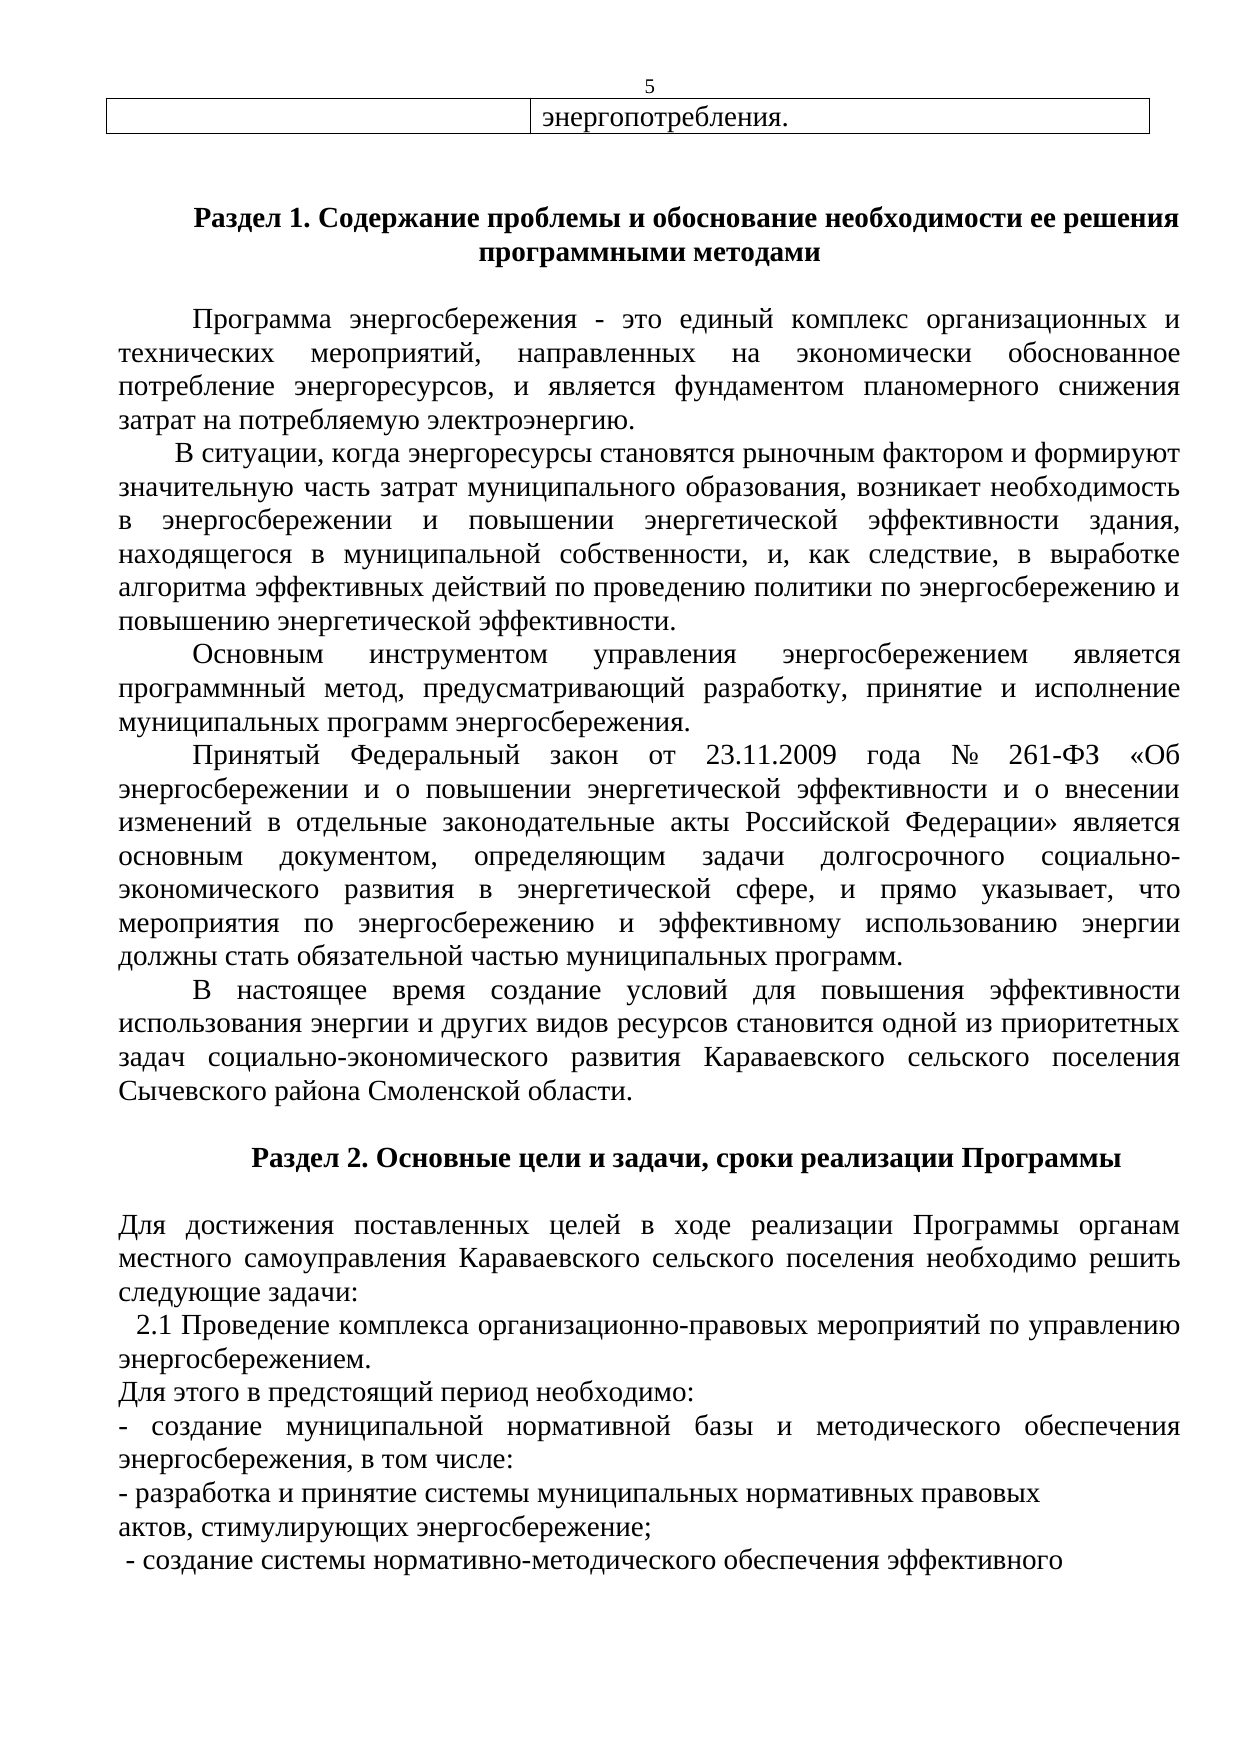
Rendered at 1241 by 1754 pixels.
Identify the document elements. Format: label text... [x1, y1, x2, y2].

text - разработка и принятие системы муниципальных нормативных правовых [118, 1475, 1181, 1509]
text Программа энергосбережения - это единый комплекс организационных и технических мероприятий, направленных на экономически обоснованное потребление энергоресурсов, и является фундаментом планомерного снижения затрат на потребляемую электроэнергию. [118, 301, 1181, 435]
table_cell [531, 99, 1149, 132]
text Принятый Федеральный закон от 23.11.2009 года № 261-ФЗ «Об энергосбережении и о повышении энергетической эффективности и о внесении изменений в отдельные законодательные акты Российской Федерации» является основным документом, определяющим задачи долгосрочного социально-экономического развития в энергетической сфере, и прямо указывает, что мероприятия по энергосбережению и эффективному использованию энергии должны стать обязательной частью муниципальных программ. [118, 737, 1181, 972]
text В настоящее время создание условий для повышения эффективности использования энергии и других видов ресурсов становится одной из приоритетных задач социально-экономического развития Караваевского сельского поселения Сычевского района Смоленской области. [118, 972, 1181, 1106]
text - создание муниципальной нормативной базы и методического обеспечения энергосбережения, в том числе: [118, 1408, 1181, 1475]
text Основным инструментом управления энергосбережением является программнный метод, предусматривающий разработку, принятие и исполнение муниципальных программ энергосбережения. [118, 637, 1181, 737]
text Для достижения поставленных целей в ходе реализации Программы органам местного самоуправления Караваевского сельского поселения необходимо решить следующие задачи: [118, 1207, 1181, 1307]
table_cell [107, 99, 530, 132]
text 2.1 Проведение комплекса организационно-правовых мероприятий по управлению энергосбережением. [118, 1307, 1181, 1374]
text В ситуации, когда энергоресурсы становятся рыночным фактором и формируют значительную часть затрат муниципального образования, возникает необходимость в энергосбережении и повышении энергетической эффективности здания, находящегося в муниципальной собственности, и, как следствие, в выработке алгоритма эффективных действий по проведению политики по энергосбережению и повышению энергетической эффективности. [118, 435, 1181, 637]
text Для этого в предстоящий период необходимо: [118, 1374, 1181, 1408]
text Раздел 2. Основные цели и задачи, сроки реализации Программы [118, 1140, 1181, 1173]
text Раздел 1. Содержание проблемы и обоснование необходимости ее решения программными методами [118, 201, 1181, 268]
text - создание системы нормативно-методического обеспечения эффективного [118, 1542, 1181, 1576]
text актов, стимулирующих энергосбережение; [118, 1509, 1181, 1542]
